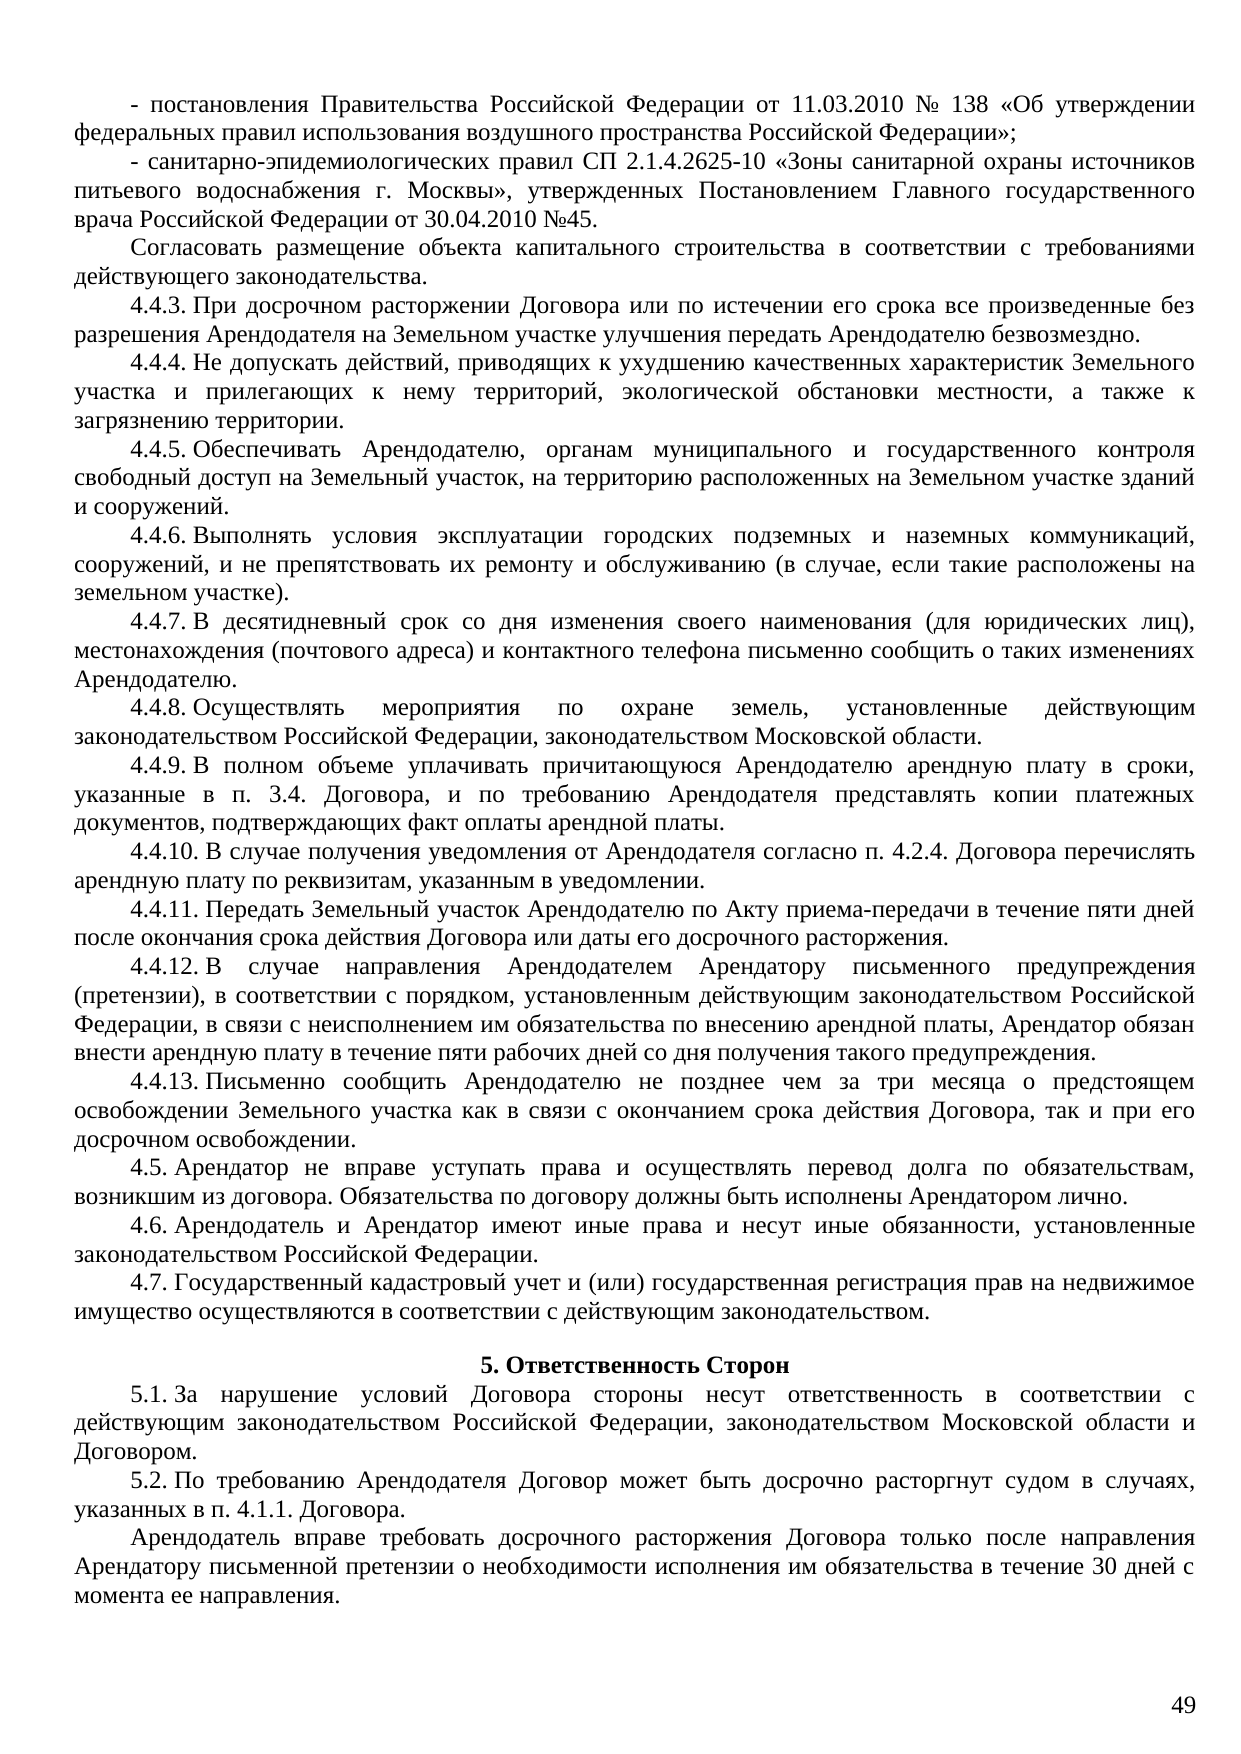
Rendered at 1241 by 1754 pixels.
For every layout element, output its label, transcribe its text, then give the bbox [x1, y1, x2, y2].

text - постановления Правительства Российской Федерации от 11.03.2010 № 138 «Об утверждении федеральных правил использования воздушного пространства Российской Федерации»; [74, 89, 1196, 146]
text 4.4.7. В десятидневный срок со дня изменения своего наименования (для юридических лиц), местонахождения (почтового адреса) и контактного телефона письменно сообщить о таких изменениях Арендодателю. [74, 606, 1196, 692]
text 4.7. Государственный кадастровый учет и (или) государственная регистрация прав на недвижимое имущество осуществляются в соответствии с действующим законодательством. [74, 1267, 1196, 1325]
text 4.4.9. В полном объеме уплачивать причитающуюся Арендодателю арендную плату в сроки, указанные в п. 3.4. Договора, и по требованию Арендодателя представлять копии платежных документов, подтверждающих факт оплаты арендной платы. [74, 750, 1196, 836]
text 4.4.3. При досрочном расторжении Договора или по истечении его срока все произведенные без разрешения Арендодателя на Земельном участке улучшения передать Арендодателю безвозмездно. [74, 290, 1196, 347]
text 4.4.8. Осуществлять мероприятия по охране земель, установленные действующим законодательством Российской Федерации, законодательством Московской области. [74, 692, 1196, 750]
text 4.6. Арендодатель и Арендатор имеют иные права и несут иные обязанности, установленные законодательством Российской Федерации. [74, 1210, 1196, 1267]
text 5. Ответственность Сторон [74, 1350, 1196, 1379]
text 4.4.4. Не допускать действий, приводящих к ухудшению качественных характеристик Земельного участка и прилегающих к нему территорий, экологической обстановки местности, а также к загрязнению территории. [74, 347, 1196, 434]
text Арендодатель вправе требовать досрочного расторжения Договора только после направления Арендатору письменной претензии о необходимости исполнения им обязательства в течение 30 дней с момента ее направления. [74, 1522, 1196, 1609]
text Согласовать размещение объекта капитального строительства в соответствии с требованиями действующего законодательства. [74, 232, 1196, 290]
text 4.4.13. Письменно сообщить Арендодателю не позднее чем за три месяца о предстоящем освобождении Земельного участка как в связи с окончанием срока действия Договора, так и при его досрочном освобождении. [74, 1066, 1196, 1152]
text 5.1. За нарушение условий Договора стороны несут ответственность в соответствии с действующим законодательством Российской Федерации, законодательством Московской области и Договором. [74, 1379, 1196, 1465]
text 4.5. Арендатор не вправе уступать права и осуществлять перевод долга по обязательствам, возникшим из договора. Обязательства по договору должны быть исполнены Арендатором лично. [74, 1152, 1196, 1210]
text - санитарно-эпидемиологических правил СП 2.1.4.2625-10 «Зоны санитарной охраны источников питьевого водоснабжения г. Москвы», утвержденных Постановлением Главного государственного врача Российской Федерации от 30.04.2010 №45. [74, 146, 1196, 232]
text 4.4.12. В случае направления Арендодателем Арендатору письменного предупреждения (претензии), в соответствии с порядком, установленным действующим законодательством Российской Федерации, в связи с неисполнением им обязательства по внесению арендной платы, Арендатор обязан внести арендную плату в течение пяти рабочих дней со дня получения такого предупреждения. [74, 951, 1196, 1066]
text 4.4.11. Передать Земельный участок Арендодателю по Акту приема-передачи в течение пяти дней после окончания срока действия Договора или даты его досрочного расторжения. [74, 894, 1196, 951]
text 5.2. По требованию Арендодателя Договор может быть досрочно расторгнут судом в случаях, указанных в п. 4.1.1. Договора. [74, 1465, 1196, 1522]
text 4.4.6. Выполнять условия эксплуатации городских подземных и наземных коммуникаций, сооружений, и не препятствовать их ремонту и обслуживанию (в случае, если такие расположены на земельном участке). [74, 520, 1196, 606]
text 4.4.5. Обеспечивать Арендодателю, органам муниципального и государственного контроля свободный доступ на Земельный участок, на территорию расположенных на Земельном участке зданий и сооружений. [74, 434, 1196, 520]
text 4.4.10. В случае получения уведомления от Арендодателя согласно п. 4.2.4. Договора перечислять арендную плату по реквизитам, указанным в уведомлении. [74, 836, 1196, 894]
